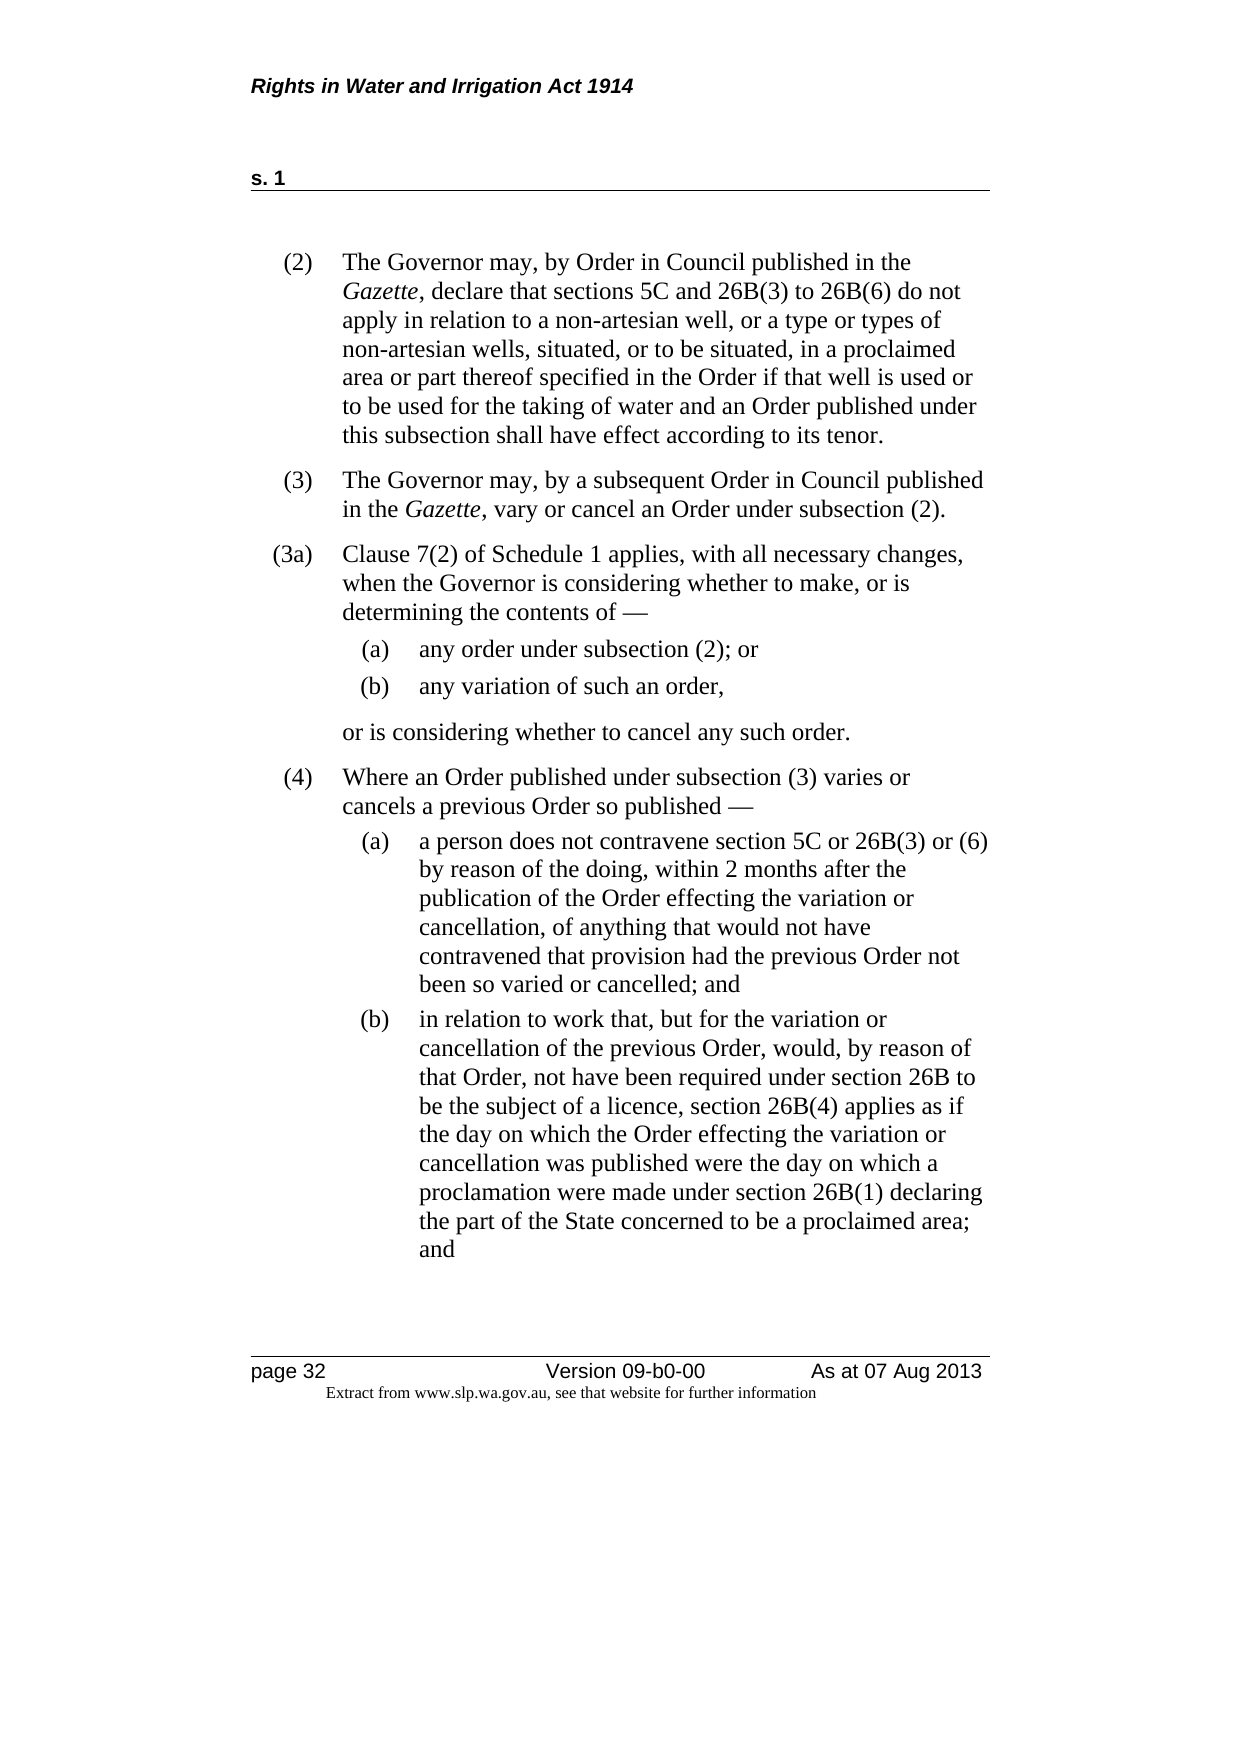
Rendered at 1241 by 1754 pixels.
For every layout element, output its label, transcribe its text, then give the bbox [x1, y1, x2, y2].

text (3) The Governor may, by a subsequent Order in Council published in the Gazette, vary or cancel an Order under subsection (2). [251, 465, 990, 523]
text or is considering whether to cancel any such order. [251, 717, 990, 745]
text (3a) Clause 7(2) of Schedule 1 applies, with all necessary changes, when the Governor is considering whether to make, or is determining the contents of — [251, 539, 990, 626]
text (a) any order under subsection (2); or [251, 634, 990, 663]
text (4) Where an Order published under subsection (3) varies or cancels a previous Order so published — [251, 762, 990, 819]
text (b) any variation of such an order, [251, 671, 990, 700]
text (b) in relation to work that, but for the variation or cancellation of the previous Order, would, by reason of that Order, not have been required under section 26B to be the subject of a licence, section 26B(4) applies as if the day on which the Order effecting the variation or cancellation was published were the day on which a proclamation were made under section 26B(1) declaring the part of the State concerned to be a proclaimed area; and [251, 1004, 990, 1263]
text (2) The Governor may, by Order in Council published in the Gazette, declare that sections 5C and 26B(3) to 26B(6) do not apply in relation to a non-artesian well, or a type or types of non-artesian wells, situated, or to be situated, in a proclaimed area or part thereof specified in the Order if that well is used or to be used for the taking of water and an Order published under this subsection shall have effect according to its tenor. [251, 247, 990, 449]
text (a) a person does not contravene section 5C or 26B(3) or (6) by reason of the doing, within 2 months after the publication of the Order effecting the variation or cancellation, of anything that would not have contravened that provision had the previous Order not been so varied or cancelled; and [251, 826, 990, 998]
